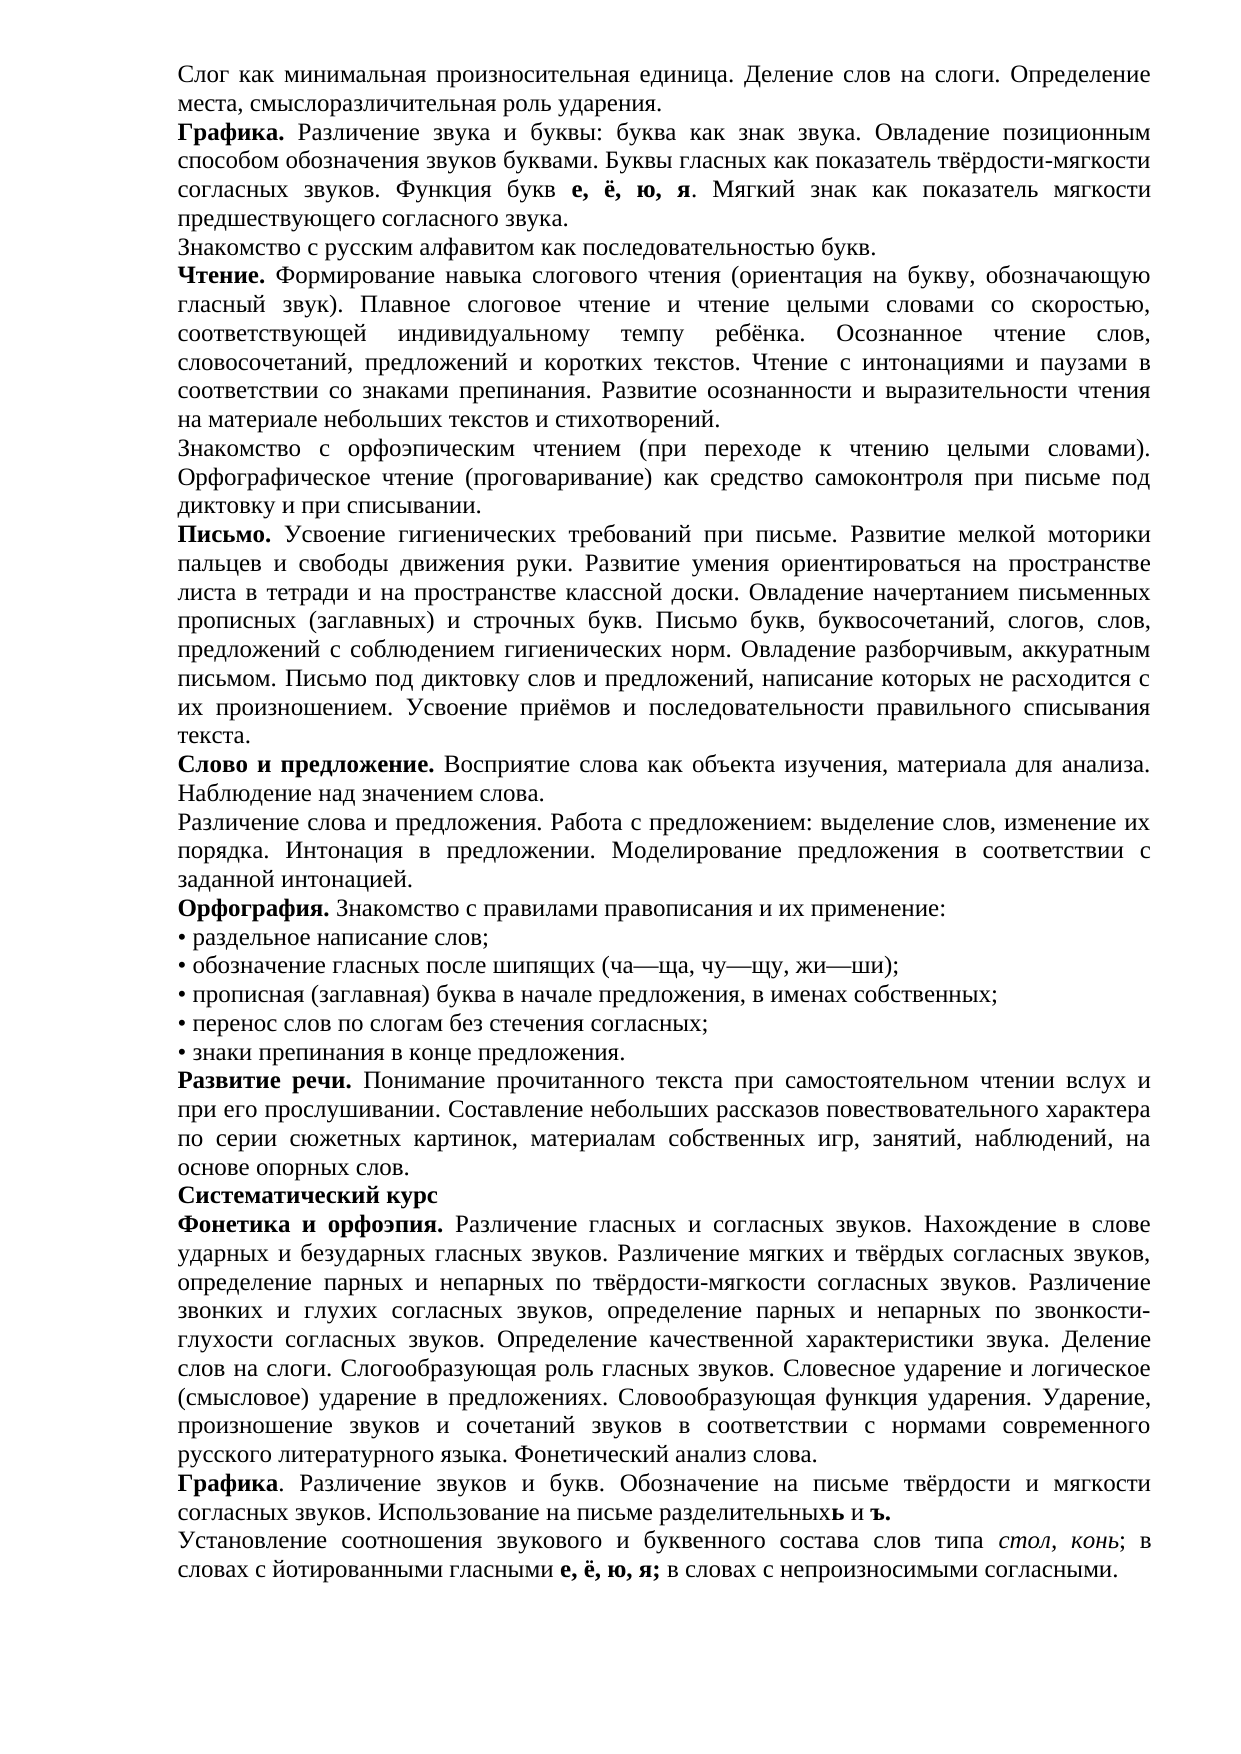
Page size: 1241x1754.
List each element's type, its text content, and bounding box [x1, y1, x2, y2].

text • перенос слов по слогам без стечения согласных; [177, 1008, 1152, 1037]
text • прописная (заглавная) буква в начале предложения, в именах собственных; [177, 979, 1152, 1008]
text Развитие речи. Понимание прочитанного текста при самостоятельном чтении вслух и при его прослушивании. Составление небольших рассказов повествовательного характера по серии сюжетных картинок, материалам собственных игр, занятий, наблюдений, на основе опорных слов. [177, 1065, 1152, 1180]
text Орфография. Знакомство с правилами правописания и их применение: [177, 893, 1152, 922]
text • обозначение гласных после шипящих (ча—ща, чу—щу, жи—ши); [177, 950, 1152, 979]
text Знакомство с русским алфавитом как последовательностью букв. [177, 232, 1152, 260]
text Различение слова и предложения. Работа с предложением: выделение слов, изменение их порядка. Интонация в предложении. Моделирование предложения в соответствии с заданной интонацией. [177, 807, 1152, 893]
text Знакомство с орфоэпическим чтением (при переходе к чтению целыми словами). Орфографическое чтение (проговаривание) как средство самоконтроля при письме под диктовку и при списывании. [177, 433, 1152, 519]
text Установление соотношения звукового и буквенного состава слов типа стол, конь; в словах с йотированными гласными е, ё, ю, я; в словах с непроизносимыми согласными. [177, 1525, 1152, 1583]
text Слово и предложение. Восприятие слова как объекта изучения, материала для анализа. Наблюдение над значением слова. [177, 749, 1152, 807]
text Систематический курс [177, 1180, 1152, 1209]
text Фонетика и орфоэпия. Различение гласных и согласных звуков. Нахождение в слове ударных и безударных гласных звуков. Различение мягких и твёрдых согласных звуков, определение парных и непарных по твёрдости-мягкости согласных звуков. Различение звонких и глухих согласных звуков, определение парных и непарных по звонкости-глухости согласных звуков. Определение качественной характеристики звука. Деление слов на слоги. Слогообразующая роль гласных звуков. Словесное ударение и логическое (смысловое) ударение в предложениях. Словообразующая функция ударения. Ударение, произношение звуков и сочетаний звуков в соответствии с нормами современного русского литературного языка. Фонетический анализ слова. [177, 1209, 1152, 1468]
text Слог как минимальная произносительная единица. Деление слов на слоги. Определение места, смыслоразличительная роль ударения. [177, 59, 1152, 117]
text Письмо. Усвоение гигиенических требований при письме. Развитие мелкой моторики пальцев и свободы движения руки. Развитие умения ориентироваться на пространстве листа в тетради и на пространстве классной доски. Овладение начертанием письменных прописных (заглавных) и строчных букв. Письмо букв, буквосочетаний, слогов, слов, предложений с соблюдением гигиенических норм. Овладение разборчивым, аккуратным письмом. Письмо под диктовку слов и предложений, написание которых не расходится с их произношением. Усвоение приёмов и последовательности правильного списывания текста. [177, 519, 1152, 749]
text • раздельное написание слов; [177, 922, 1152, 950]
text • знаки препинания в конце предложения. [177, 1037, 1152, 1065]
text Чтение. Формирование навыка слогового чтения (ориентация на букву, обозначающую гласный звук). Плавное слоговое чтение и чтение целыми словами со скоростью, соответствующей индивидуальному темпу ребёнка. Осознанное чтение слов, словосочетаний, предложений и коротких текстов. Чтение с интонациями и паузами в соответствии со знаками препинания. Развитие осознанности и выразительности чтения на материале небольших текстов и стихотворений. [177, 260, 1152, 433]
text Графика. Различение звуков и букв. Обозначение на письме твёрдости и мягкости согласных звуков. Использование на письме разделительныхь и ъ. [177, 1468, 1152, 1525]
text Графика. Различение звука и буквы: буква как знак звука. Овладение позиционным способом обозначения звуков буквами. Буквы гласных как показатель твёрдости-мягкости согласных звуков. Функция букв е, ё, ю, я. Мягкий знак как показатель мягкости предшествующего согласного звука. [177, 117, 1152, 232]
